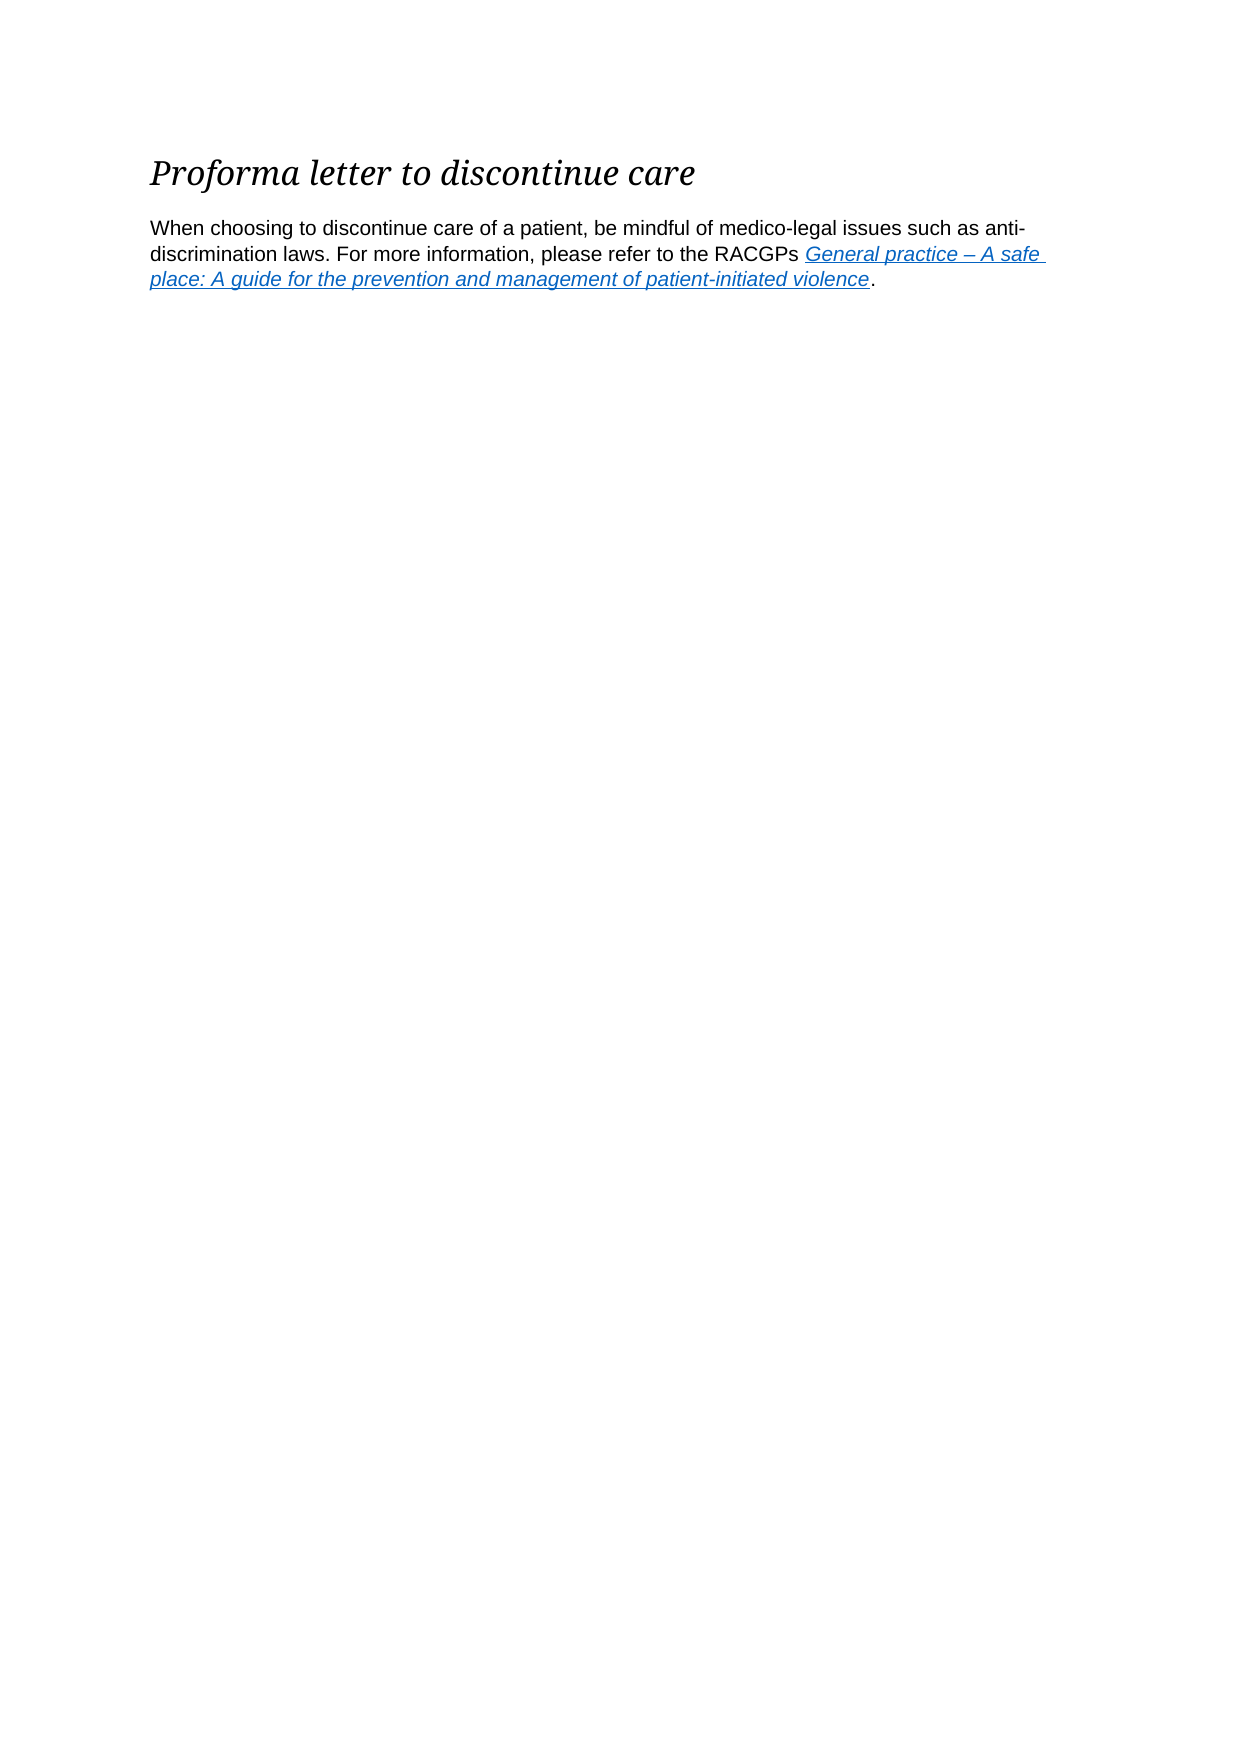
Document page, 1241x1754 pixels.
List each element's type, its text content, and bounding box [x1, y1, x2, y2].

text When choosing to discontinue care of a patient, be mindful of medico-legal issues such as anti-discrimination laws. For more information, please refer to the RACGPs General practice – A safe place: A guide for the prevention and management of patient-initiated violence. [150, 216, 1090, 291]
text Proforma letter to discontinue care [150, 150, 1090, 195]
